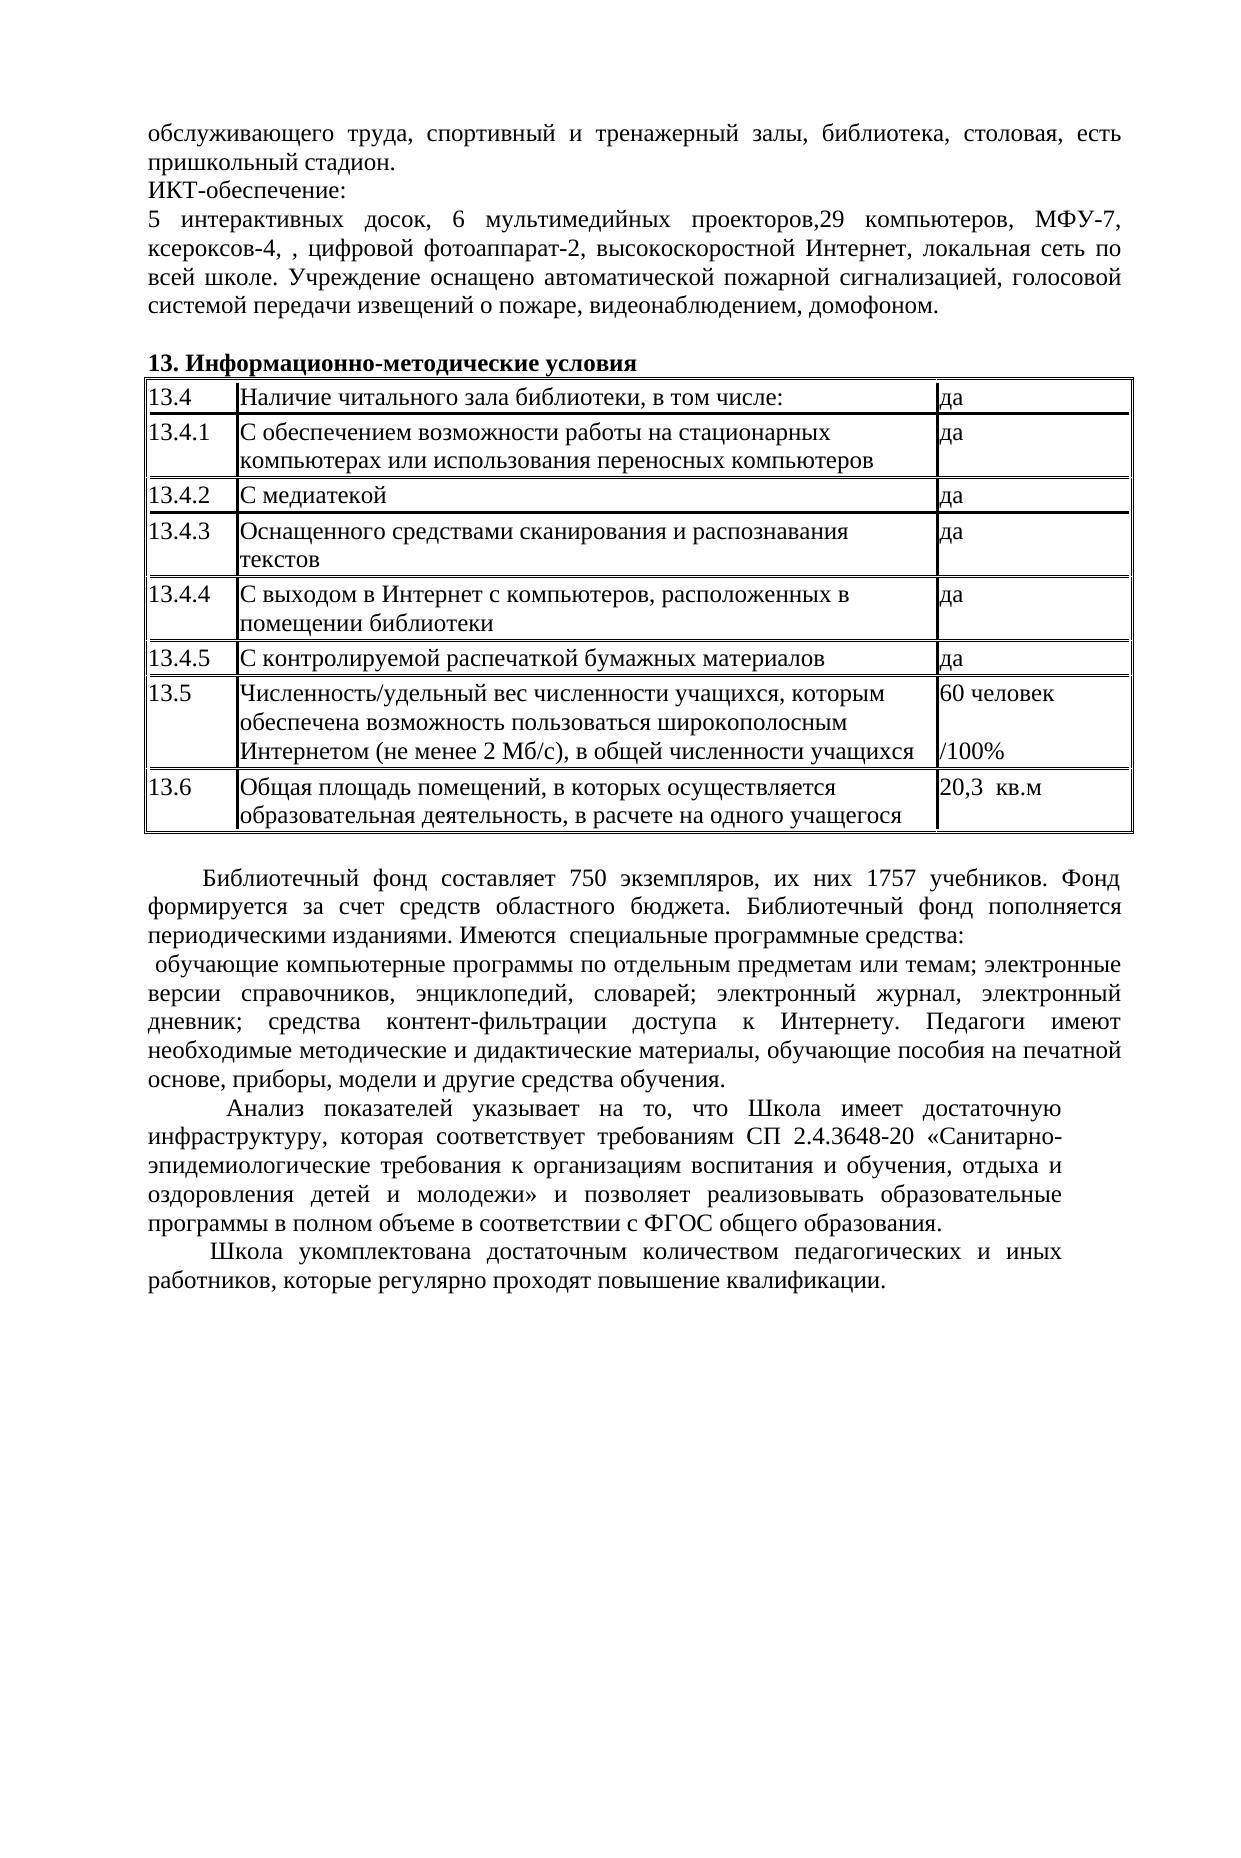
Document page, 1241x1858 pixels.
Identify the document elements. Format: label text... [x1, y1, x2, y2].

table_cell да [937, 476, 1132, 511]
table_cell 13.5 [145, 674, 237, 767]
table_cell 13.4.5 [145, 639, 237, 674]
table_cell да [937, 575, 1132, 639]
table_header Наличие читального зала библиотеки, в том числе: [237, 378, 937, 412]
table_cell Общая площадь помещений, в которых осуществляется образовательная деятельность, в расчете на одного учащегося [237, 770, 937, 831]
text Библиотечный фонд составляет 750 экземпляров, их них 1757 учебников. Фонд формируется за счет средств областного бюджета. Библиотечный фонд пополняется периодическими изданиями. Имеются специальные программные средства: [148, 863, 1122, 949]
table_cell да [939, 511, 1131, 575]
table_cell 13.6 [145, 767, 237, 831]
table_header 13.4 [147, 380, 237, 412]
table_cell 13.4.4 [145, 575, 237, 639]
table_cell да [939, 412, 1131, 476]
table_cell Численность/удельный вес численности учащихся, которым обеспечена возможность пользоваться широкополосным Интернетом (не менее 2 Мб/с), в общей численности учащихся [239, 677, 936, 767]
table_header да [937, 380, 1131, 412]
table_cell да [937, 639, 1132, 674]
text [148, 118, 1122, 176]
table_cell Оснащенного средствами сканирования и распознавания текстов [239, 514, 936, 575]
table_cell С выходом в Интернет с компьютеров, расположенных в помещении библиотеки [239, 578, 936, 639]
text ИКТ-обеспечение: [148, 176, 1122, 204]
text 13. Информационно-методические условия [148, 348, 1122, 377]
table_cell 13.4.3 [147, 511, 236, 575]
table_cell 60 человек /100% [937, 674, 1132, 767]
text обучающие компьютерные программы по отдельным предметам или темам; электронные версии справочников, энциклопедий, словарей; электронный журнал, электронный дневник; средства контент-фильтрации доступа к Интернету. Педагоги имеют необходимые методические и дидактические материалы, обучающие пособия на печатной основе, приборы, модели и другие средства обучения. [148, 949, 1122, 1093]
text 5 интерактивных досок, 6 мультимедийных проекторов,29 компьютеров, МФУ-7, ксероксов-4, , цифровой фотоаппарат-2, высокоскоростной Интернет, локальная сеть по всей школе. Учреждение оснащено автоматической пожарной сигнализацией, голосовой системой передачи извещений о пожаре, видеонаблюдением, домофоном. [148, 204, 1122, 319]
table_cell С обеспечением возможности работы на стационарных компьютерах или использования переносных компьютеров [239, 415, 936, 476]
table_cell 13.4.1 [147, 412, 236, 476]
table_cell С медиатекой [239, 479, 936, 511]
table_cell 20,3 кв.м [937, 767, 1132, 831]
table_cell 13.4.2 [145, 476, 237, 511]
table_cell С контролируемой распечаткой бумажных материалов [239, 642, 936, 674]
text Анализ показателей указывает на то, что Школа имеет достаточную инфраструктуру, которая соответствует требованиям СП 2.4.3648-20 «Санитарно-эпидемиологические требования к организациям воспитания и обучения, отдыха и оздоровления детей и молодежи» и позволяет реализовывать образовательные программы в полном объеме в соответствии с ФГОС общего образования. [148, 1093, 1063, 1236]
text Школа укомплектована достаточным количеством педагогических и иных работников, которые регулярно проходят повышение квалификации. [148, 1236, 1063, 1294]
